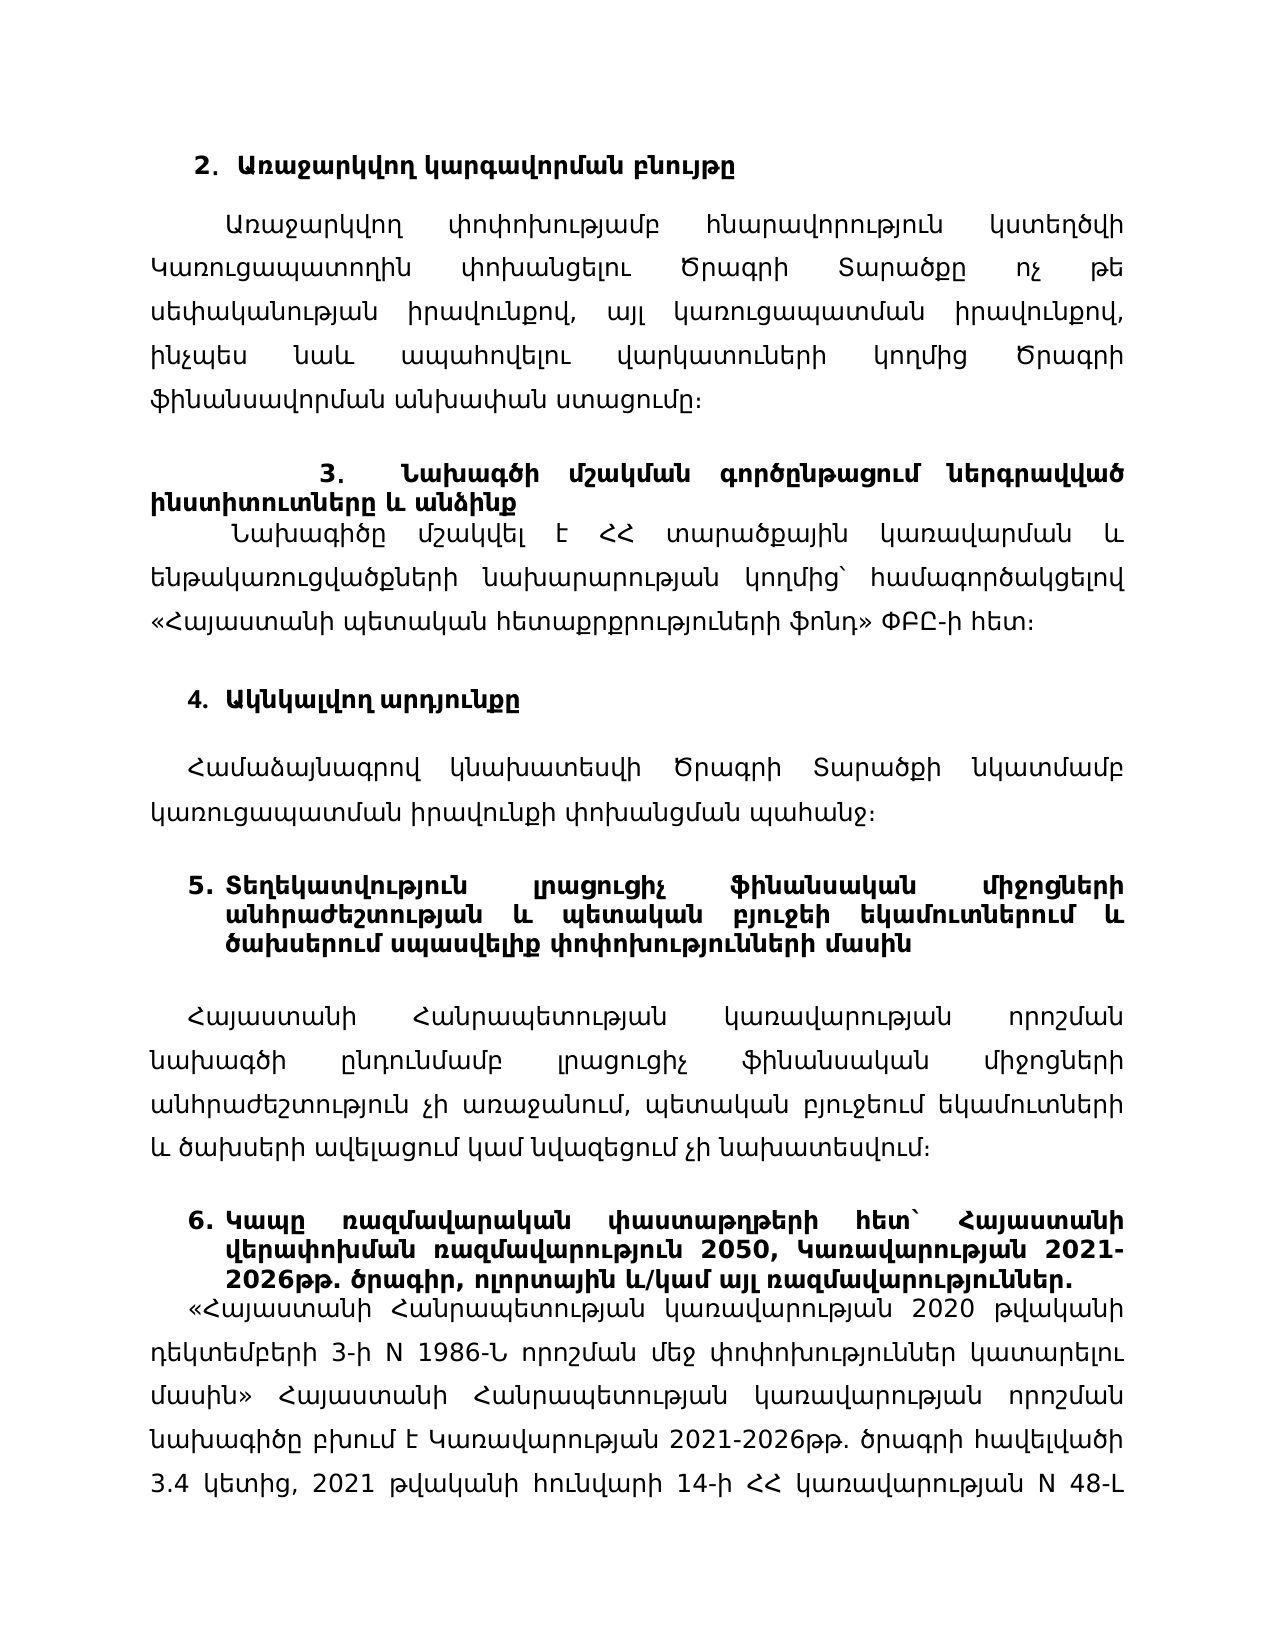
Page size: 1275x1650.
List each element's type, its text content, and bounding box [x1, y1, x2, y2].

text 3․ Նախագծի մշակման գործընթացում ներգրավված ինստիտուտները և անձինք [150, 458, 1125, 518]
list Տեղեկատվություն լրացուցիչ ֆինանսական միջոցների անհրաժեշտության և պետական բյուջեի եկամուտներում և ծախսերում սպասվելիք փոփոխությունների մասին [187, 871, 1125, 959]
text Համաձայնագրով կնախատեսվի Ծրագրի Տարածքի նկատմամբ կառուցապատման իրավունքի փոխանցման պահանջ։ [150, 749, 1125, 827]
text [150, 1294, 1125, 1498]
text 2․ Առաջարկվող կարգավորման բնույթը [150, 150, 1125, 181]
text Առաջարկվող փոփոխությամբ հնարավորություն կստեղծվի Կառուցապատողին փոխանցելու Ծրագրի Տարածքը ոչ թե սեփականության իրավունքով, այլ կառուցապատման իրավունքով, ինչպես նաև ապահովելու վարկատուների կողմից Ծրագրի ֆինանսավորման անխափան ստացումը։ [150, 210, 1125, 414]
list Ակնկալվող արդյունքը [187, 681, 1125, 716]
text Նախագիծը մշակվել է ՀՀ տարածքային կառավարման և ենթակառուցվածքների նախարարության կողմից՝ համագործակցելով «Հայաստանի պետական հետաքրքրություների ֆոնդ» ՓԲԸ-ի հետ։ [150, 518, 1125, 637]
list Կապը ռազմավարական փաստաթղթերի հետ` Հայաստանի վերափոխման ռազմավարություն 2050, Կառավարության 2021-2026թթ. ծրագիր, ոլորտային և/կամ այլ ռազմավարություններ. [187, 1207, 1125, 1294]
text Հայաստանի Հանրապետության կառավարության որոշման նախագծի ընդունմամբ լրացուցիչ ֆինանսական միջոցների անհրաժեշտություն չի առաջանում, պետական բյուջեում եկամուտների և ծախսերի ավելացում կամ նվազեցում չի նախատեսվում։ [150, 1002, 1125, 1163]
